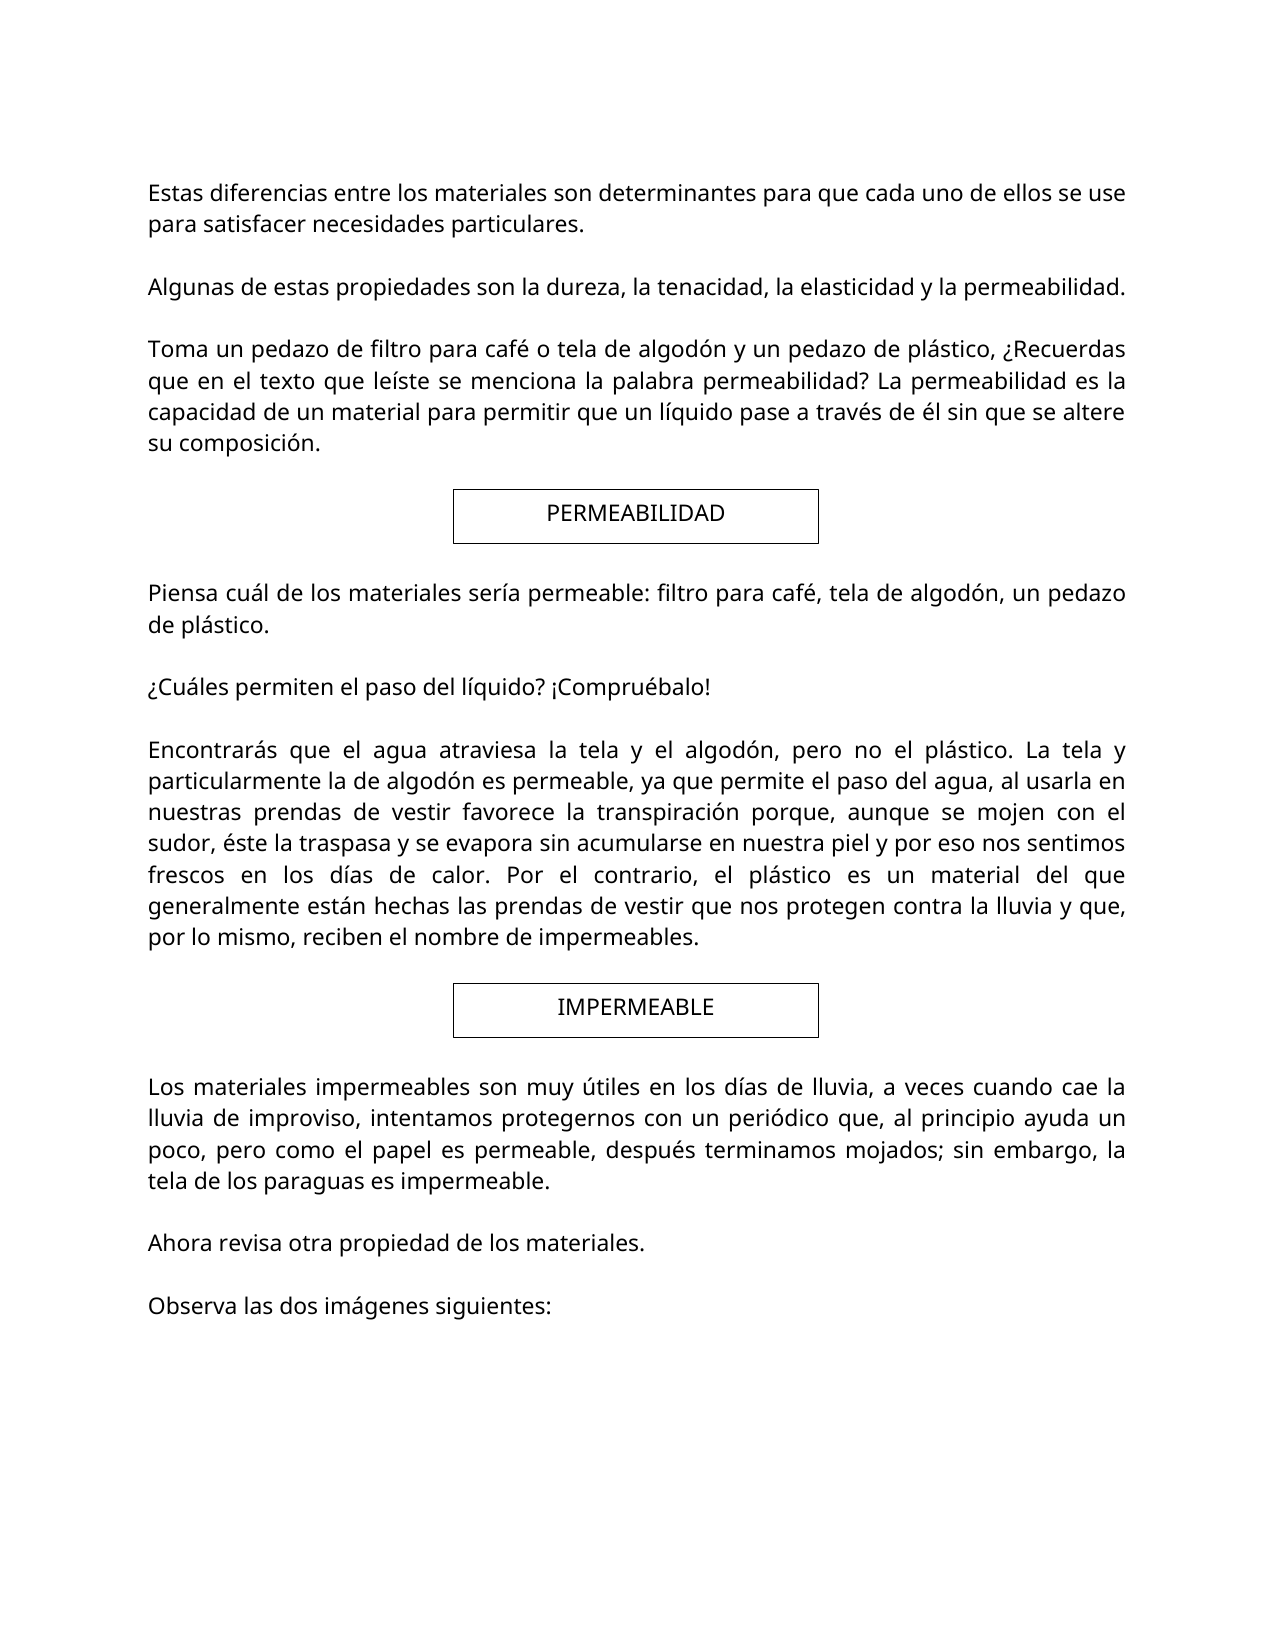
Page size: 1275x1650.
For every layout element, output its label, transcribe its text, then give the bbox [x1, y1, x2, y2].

text Piensa cuál de los materiales sería permeable: filtro para café, tela de algodón, un pedazo de plástico. [148, 577, 1127, 640]
text Los materiales impermeables son muy útiles en los días de lluvia, a veces cuando cae la lluvia de improviso, intentamos protegernos con un periódico que, al principio ayuda un poco, pero como el papel es permeable, después terminamos mojados; sin embargo, la tela de los paraguas es impermeable. [148, 1071, 1127, 1196]
text Observa las dos imágenes siguientes: [148, 1290, 1127, 1321]
text Estas diferencias entre los materiales son determinantes para que cada uno de ellos se use para satisfacer necesidades particulares. [148, 177, 1127, 240]
text ¿Cuáles permiten el paso del líquido? ¡Compruébalo! [148, 671, 1127, 702]
text Ahora revisa otra propiedad de los materiales. [148, 1227, 1127, 1259]
text Algunas de estas propiedades son la dureza, la tenacidad, la elasticidad y la permeabilidad. [148, 271, 1127, 302]
text Toma un pedazo de filtro para café o tela de algodón y un pedazo de plástico, ¿Recuerdas que en el texto que leíste se menciona la palabra permeabilidad? La permeabilidad es la capacidad de un material para permitir que un líquido pase a través de él sin que se altere su composición. [148, 333, 1127, 458]
text Encontrarás que el agua atraviesa la tela y el algodón, pero no el plástico. La tela y particularmente la de algodón es permeable, ya que permite el paso del agua, al usarla en nuestras prendas de vestir favorece la transpiración porque, aunque se mojen con el sudor, éste la traspasa y se evapora sin acumularse en nuestra piel y por eso nos sentimos frescos en los días de calor. Por el contrario, el plástico es un material del que generalmente están hechas las prendas de vestir que nos protegen contra la lluvia y que, por lo mismo, reciben el nombre de impermeables. [148, 733, 1127, 952]
